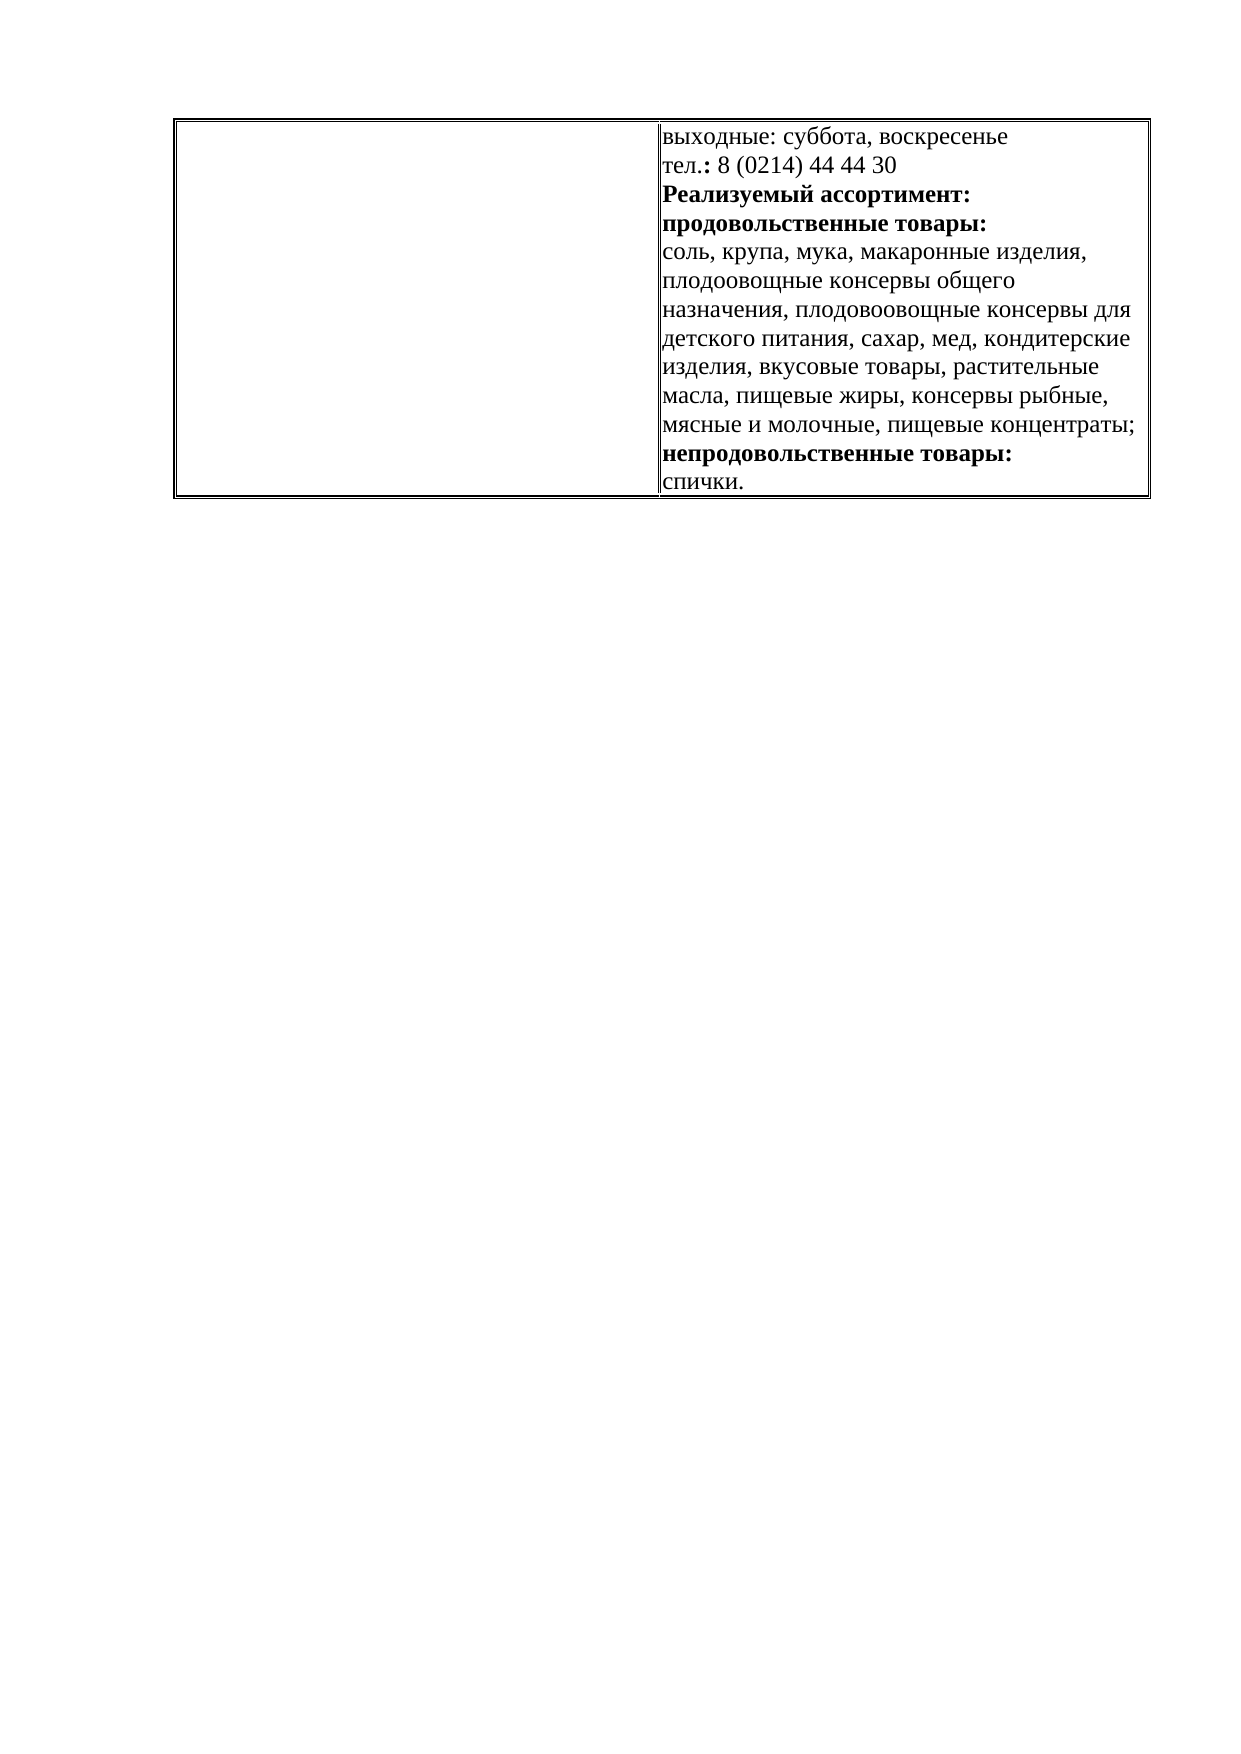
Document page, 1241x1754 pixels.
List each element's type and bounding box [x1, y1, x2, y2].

table_cell [177, 122, 660, 495]
table_cell [660, 122, 1148, 495]
